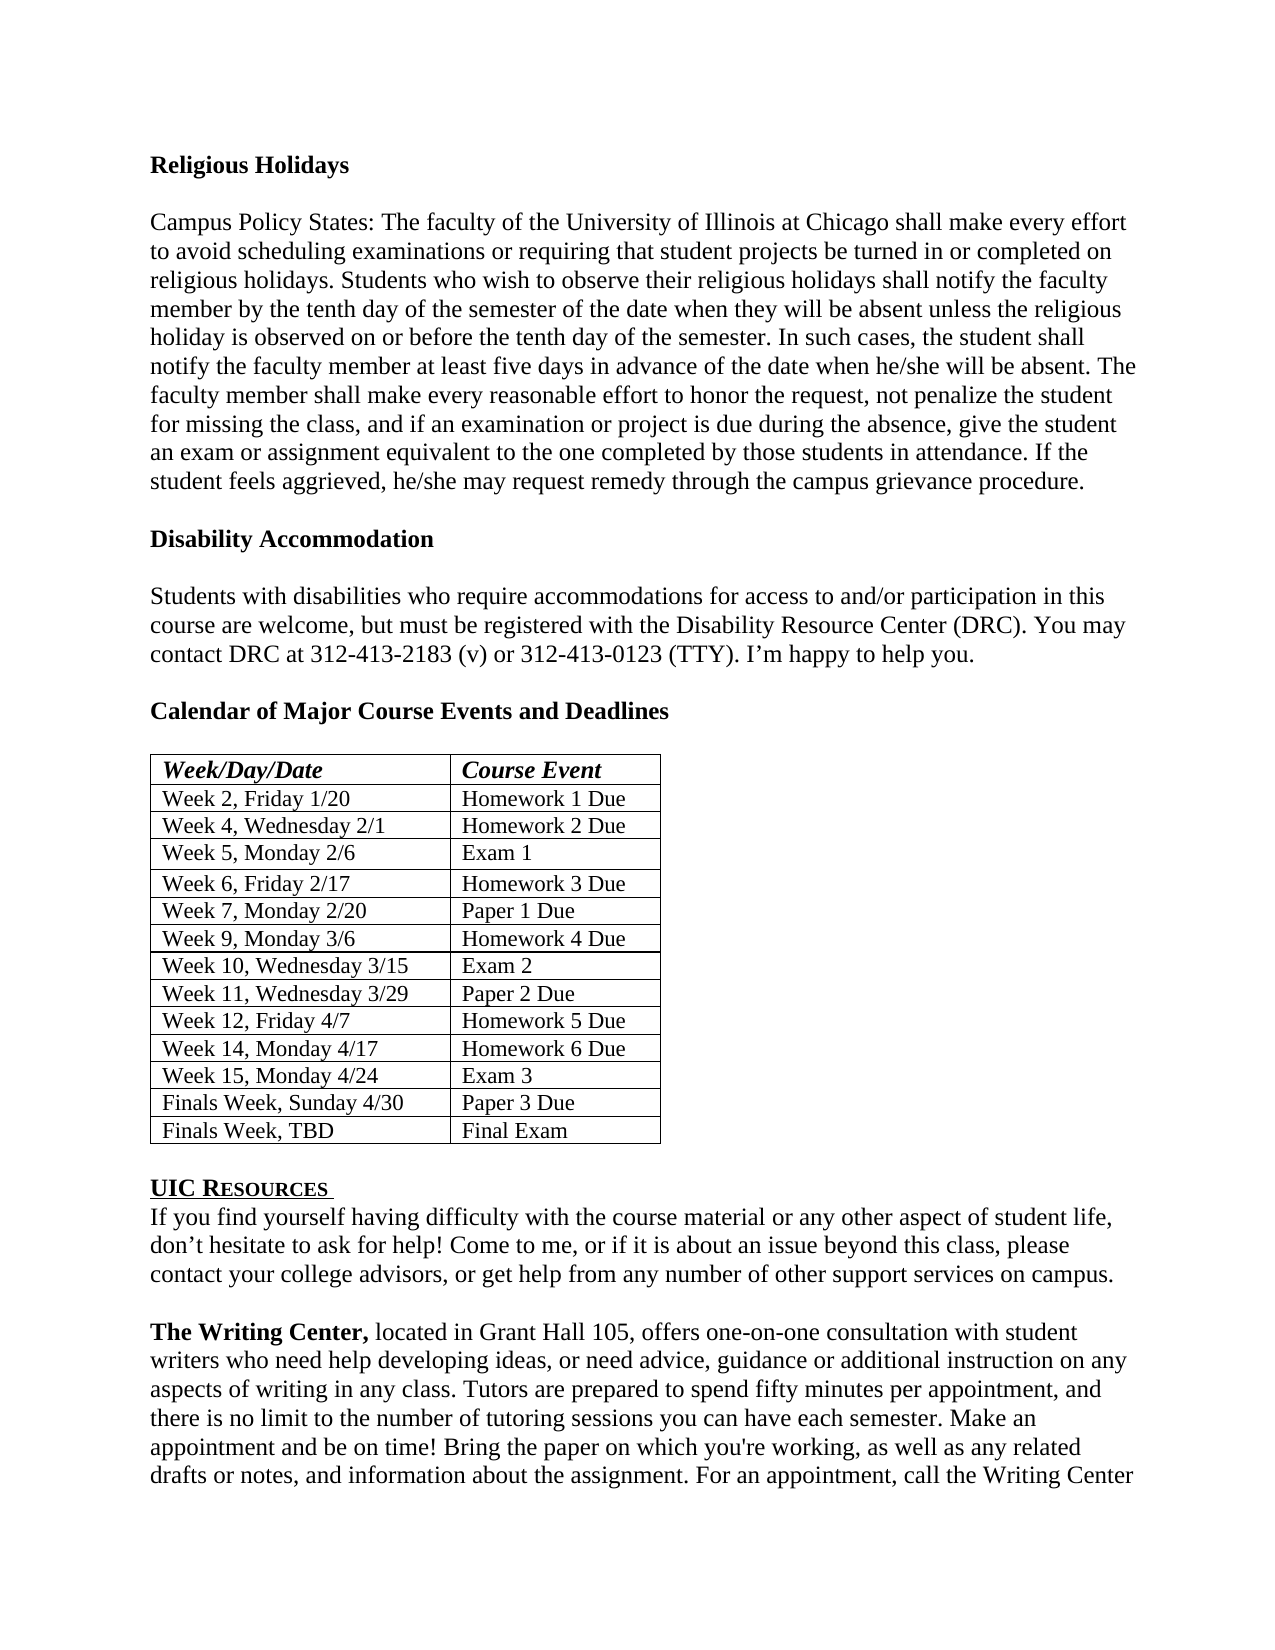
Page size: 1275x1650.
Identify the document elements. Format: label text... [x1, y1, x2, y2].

table_cell Paper 3 Due [451, 1089, 660, 1116]
table_header Course Event [451, 755, 660, 783]
table_header Week/Day/Date [151, 755, 450, 783]
text Calendar of Major Course Events and Deadlines [150, 696, 1140, 725]
text Religious Holidays [150, 150, 1140, 179]
table_cell Week 10, Wednesday 3/15 [151, 953, 450, 979]
table_cell Week 12, Friday 4/7 [151, 1007, 450, 1033]
table_cell Homework 5 Due [451, 1007, 660, 1033]
table_cell Week 6, Friday 2/17 [151, 870, 450, 897]
table_cell Week 9, Monday 3/6 [151, 925, 450, 951]
table_cell Homework 6 Due [451, 1035, 660, 1061]
table_cell Paper 1 Due [451, 898, 660, 924]
table_cell Week 4, Wednesday 2/1 [151, 812, 450, 838]
table_cell Week 15, Monday 4/24 [151, 1062, 450, 1088]
table_cell Homework 3 Due [451, 870, 660, 897]
table_cell Homework 1 Due [451, 785, 660, 811]
text Campus Policy States: The faculty of the University of Illinois at Chicago shall make every effort to avoid scheduling examinations or requiring that student projects be turned in or completed on religious holidays. Students who wish to observe their religious holidays shall notify the faculty member by the tenth day of the semester of the date when they will be absent unless the religious holiday is observed on or before the tenth day of the semester. In such cases, the student shall notify the faculty member at least five days in advance of the date when he/she will be absent. The faculty member shall make every reasonable effort to honor the request, not penalize the student for missing the class, and if an examination or project is due during the absence, give the student an exam or assignment equivalent to the one completed by those students in attendance. If the student feels aggrieved, he/she may request remedy through the campus grievance procedure. [150, 207, 1140, 495]
table_cell Week 11, Wednesday 3/29 [151, 980, 450, 1006]
table_cell Paper 2 Due [451, 980, 660, 1006]
table_cell Exam 3 [451, 1062, 660, 1088]
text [150, 1317, 1140, 1489]
table_cell Exam 2 [451, 953, 660, 979]
text UIC Resources [150, 1173, 1140, 1202]
table_cell Homework 2 Due [451, 812, 660, 838]
table_cell Finals Week, TBD [151, 1117, 450, 1143]
table_cell Finals Week, Sunday 4/30 [151, 1089, 450, 1116]
text Disability Accommodation [150, 524, 1140, 552]
table_cell Week 2, Friday 1/20 [151, 785, 450, 811]
text If you find yourself having difficulty with the course material or any other aspect of student life, don’t hesitate to ask for help! Come to me, or if it is about an issue beyond this class, please contact your college advisors, or get help from any number of other support services on campus. [150, 1202, 1140, 1288]
table_cell Week 5, Monday 2/6 [151, 839, 450, 869]
table_cell Week 14, Monday 4/17 [151, 1035, 450, 1061]
table_cell Homework 4 Due [451, 925, 660, 951]
table_cell Exam 1 [451, 839, 660, 869]
table_cell Week 7, Monday 2/20 [151, 898, 450, 924]
text Students with disabilities who require accommodations for access to and/or participation in this course are welcome, but must be registered with the Disability Resource Center (DRC). You may contact DRC at 312-413-2183 (v) or 312-413-0123 (TTY). I’m happy to help you. [150, 581, 1140, 667]
table_cell Final Exam [451, 1117, 660, 1143]
